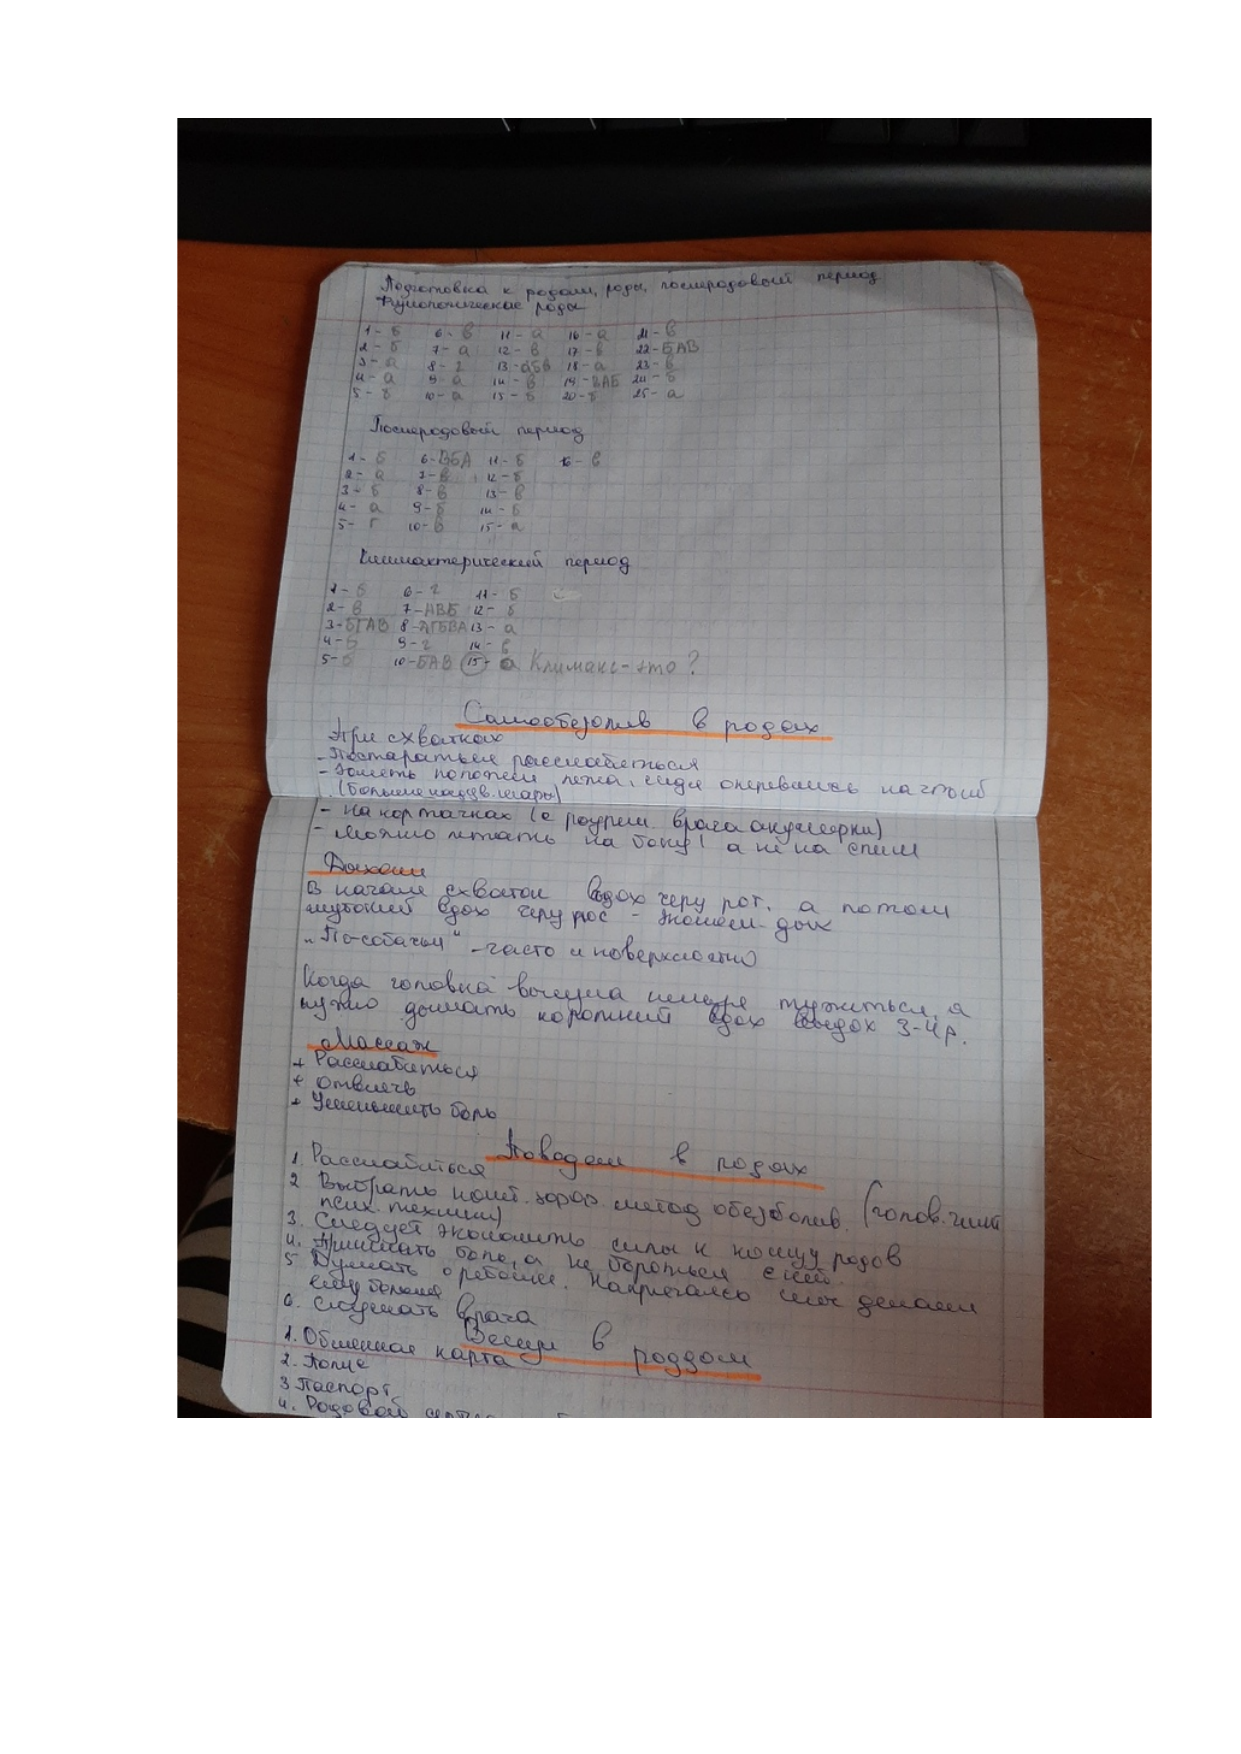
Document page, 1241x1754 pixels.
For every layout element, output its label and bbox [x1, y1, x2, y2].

picture [177, 118, 1152, 1418]
